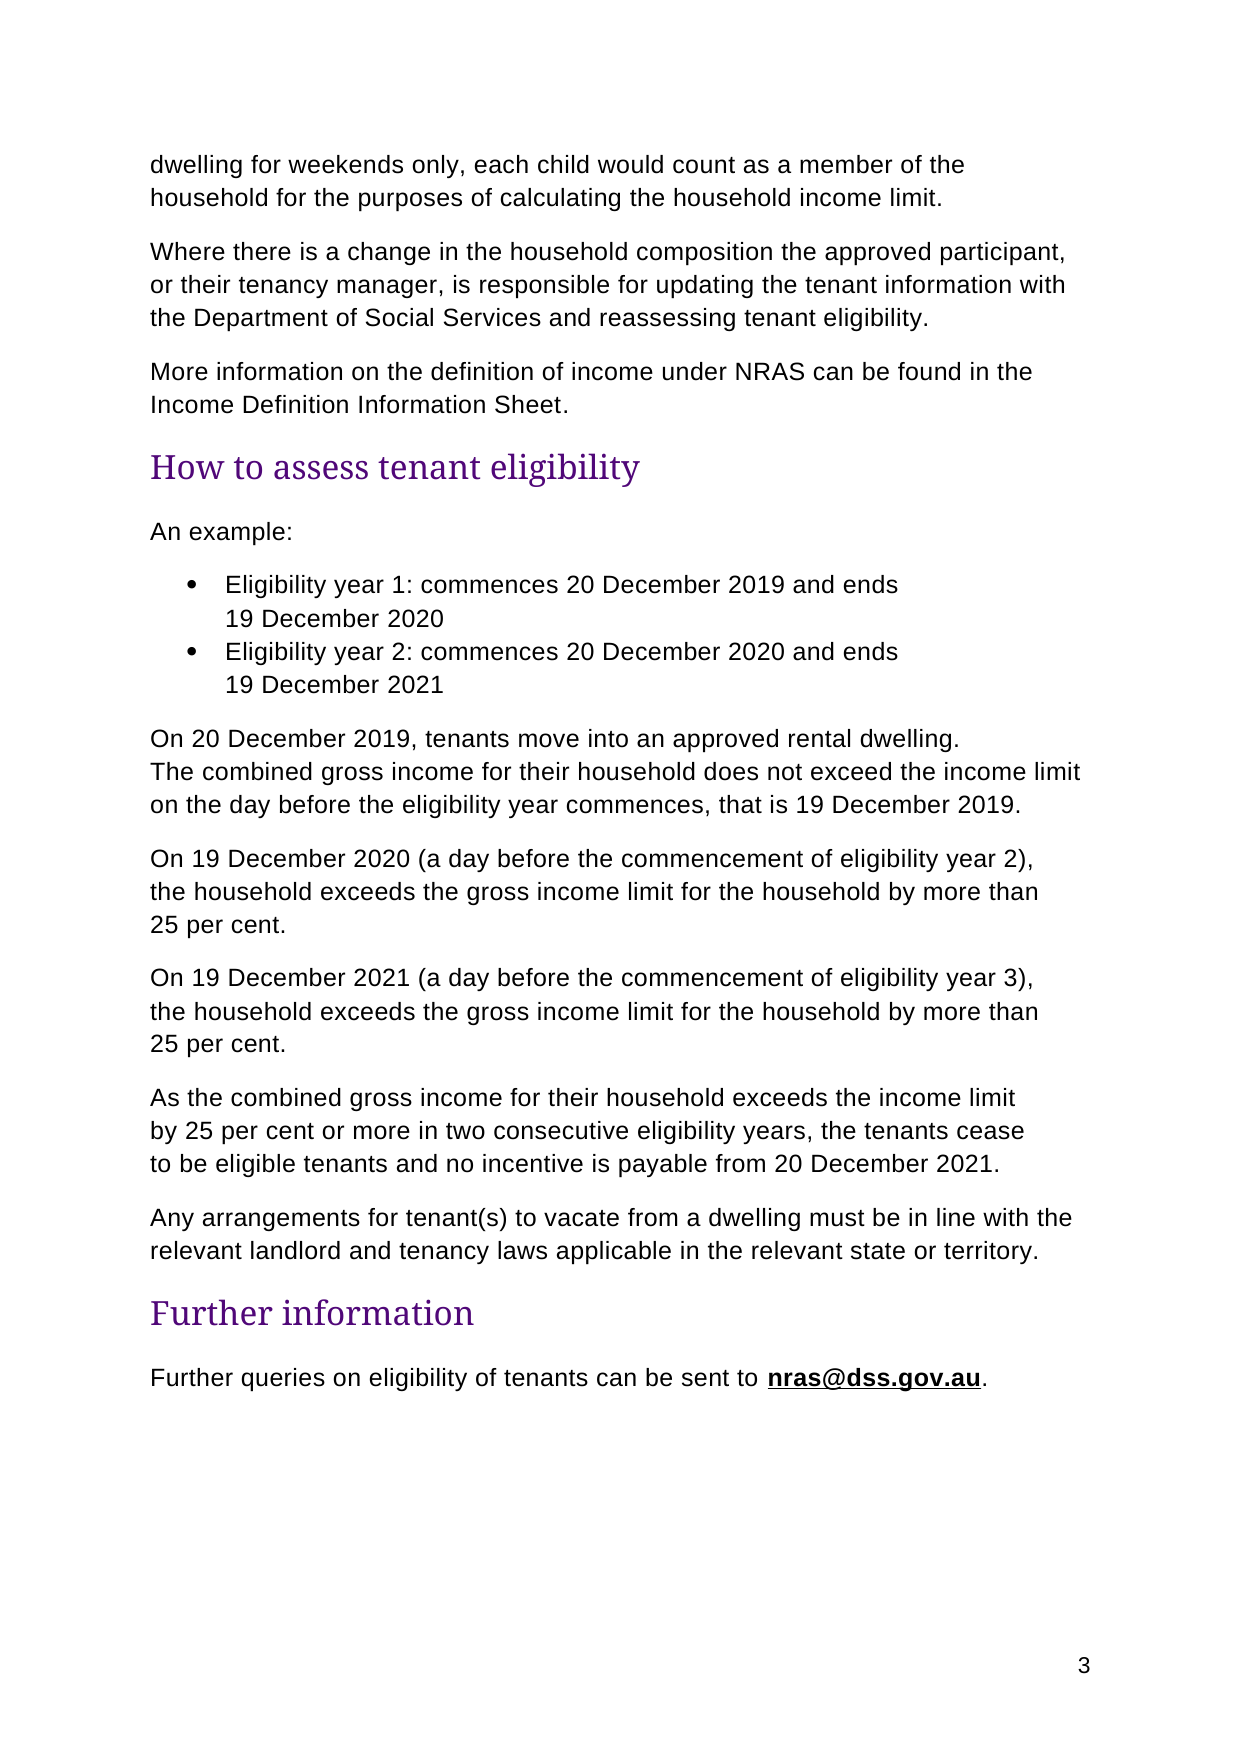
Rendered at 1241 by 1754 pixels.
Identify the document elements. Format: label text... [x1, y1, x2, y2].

text Where there is a change in the household composition the approved participant, or their tenancy manager, is responsible for updating the tenant information with the Department of Social Services and reassessing tenant eligibility. [150, 237, 1090, 332]
text How to assess tenant eligibility [150, 444, 1090, 489]
text As the combined gross income for their household exceeds the income limit by 25 per cent or more in two consecutive eligibility years, the tenants cease to be eligible tenants and no incentive is payable from 20 December 2021. [150, 1083, 1090, 1178]
text On 19 December 2021 (a day before the commencement of eligibility year 3), the household exceeds the gross income limit for the household by more than 25 per cent. [150, 963, 1090, 1058]
list Eligibility year 2: commences 20 December 2020 and ends 19 December 2021 [187, 637, 1090, 698]
text More information on the definition of income under NRAS can be found in the Income Definition Information Sheet. [150, 357, 1090, 418]
text On 20 December 2019, tenants move into an approved rental dwelling. The combined gross income for their household does not exceed the income limit on the day before the eligibility year commences, that is 19 December 2019. [150, 724, 1090, 818]
text Further queries on eligibility of tenants can be sent to nras@dss.gov.au. [150, 1363, 1090, 1392]
text Further information [150, 1290, 1090, 1336]
list Eligibility year 1: commences 20 December 2019 and ends 19 December 2020 [187, 571, 1090, 632]
text Any arrangements for tenant(s) to vacate from a dwelling must be in line with the relevant landlord and tenancy laws applicable in the relevant state or territory. [150, 1203, 1090, 1265]
text On 19 December 2020 (a day before the commencement of eligibility year 2), the household exceeds the gross income limit for the household by more than 25 per cent. [150, 843, 1090, 938]
text An example: [150, 517, 1090, 545]
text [150, 150, 1090, 212]
